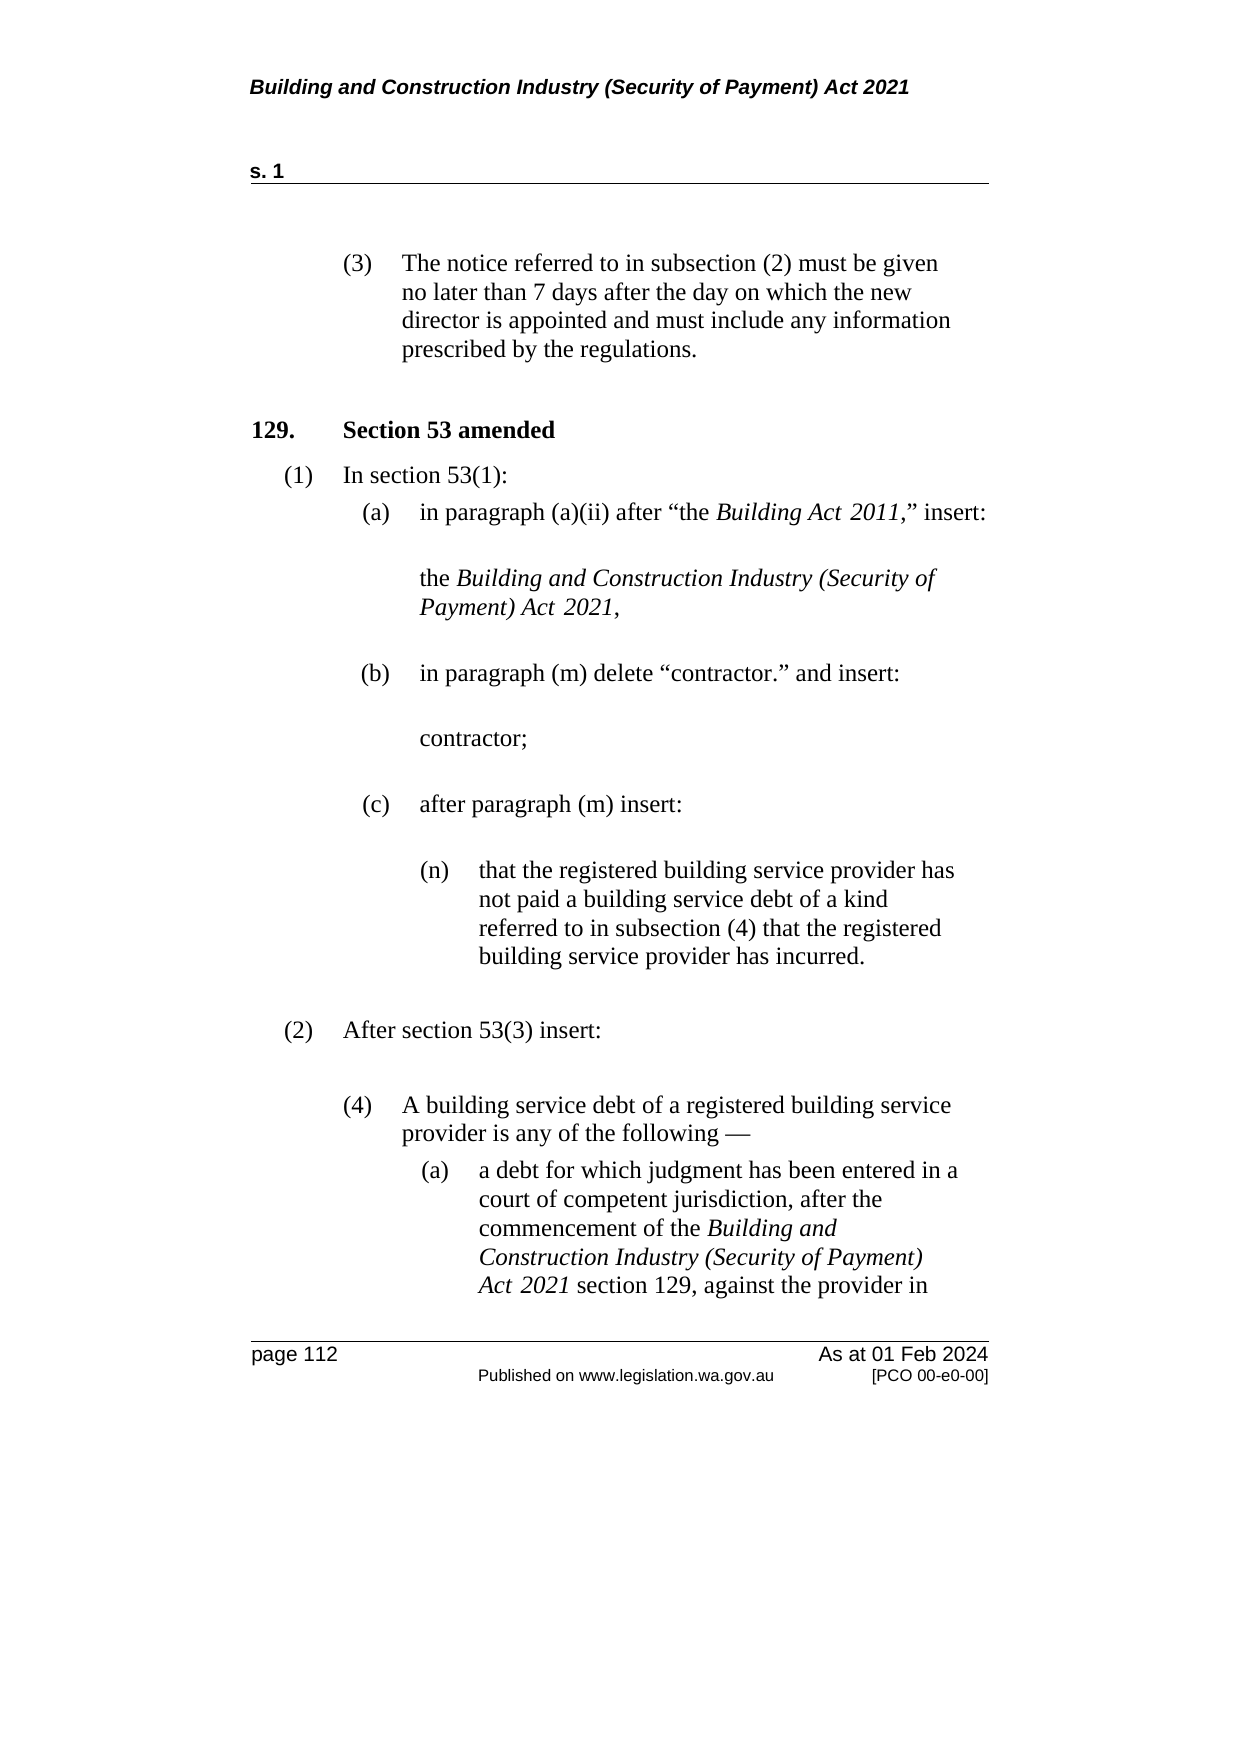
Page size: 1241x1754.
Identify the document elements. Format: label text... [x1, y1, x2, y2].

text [390, 1156, 959, 1299]
text (a) in paragraph (a)(ii) after “the Building Act 2011,” insert: [251, 497, 989, 526]
text (n) that the registered building service provider has not paid a building service debt of a kind referred to in subsection (4) that the registered building service provider has incurred. [390, 855, 959, 970]
text (4) A building service debt of a registered building service provider is any of the following — [313, 1090, 959, 1147]
subtitle 129. Section 53 amended [251, 415, 989, 443]
text (2) After section 53(3) insert: [251, 1016, 989, 1044]
text (c) after paragraph (m) insert: [251, 789, 989, 818]
text (b) in paragraph (m) delete “contractor.” and insert: [251, 658, 989, 686]
text contractor; [251, 723, 989, 752]
text (3) The notice referred to in subsection (2) must be given no later than 7 days after the day on which the new director is appointed and must include any information prescribed by the regulations. [313, 248, 959, 363]
text (1) In section 53(1): [251, 460, 989, 489]
text the Building and Construction Industry (Security of Payment) Act 2021, [251, 563, 989, 621]
